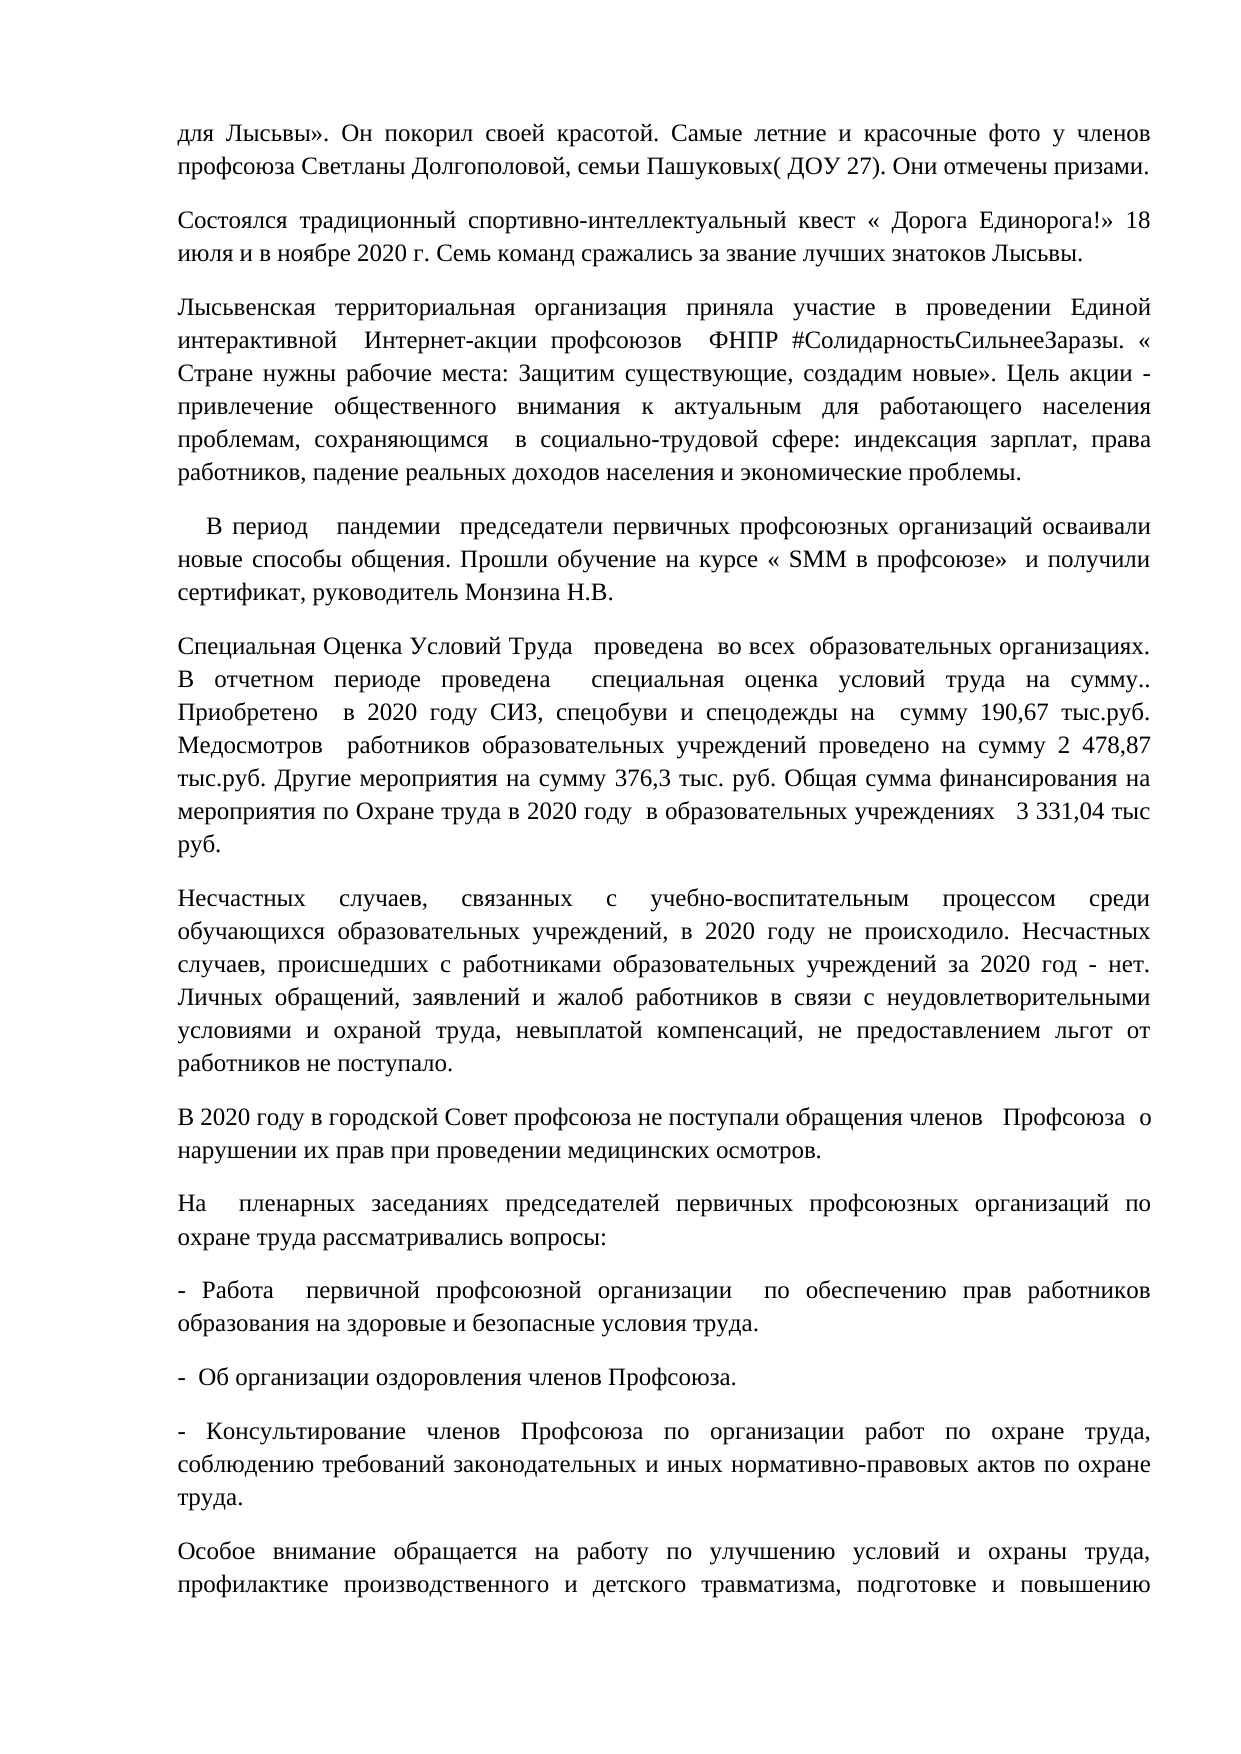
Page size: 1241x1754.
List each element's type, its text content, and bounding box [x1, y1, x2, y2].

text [177, 118, 1152, 180]
text Лысьвенская территориальная организация приняла участие в проведении Единой интерактивной Интернет-акции профсоюзов ФНПР #СолидарностьСильнееЗаразы. « Стране нужны рабочие места: Защитим существующие, создадим новые». Цель акции - привлечение общественного внимания к актуальным для работающего населения проблемам, сохраняющимся в социально-трудовой сфере: индексация зарплат, права работников, падение реальных доходов населения и экономические проблемы. [177, 292, 1152, 486]
text В 2020 году в городской Совет профсоюза не поступали обращения членов Профсоюза о нарушении их прав при проведении медицинских осмотров. [177, 1102, 1152, 1163]
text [177, 1536, 1152, 1598]
text На пленарных заседаниях председателей первичных профсоюзных организаций по охране труда рассматривались вопросы: [177, 1188, 1152, 1250]
text Несчастных случаев, связанных с учебно-воспитательным процессом среди обучающихся образовательных учреждений, в 2020 году не происходило. Несчастных случаев, происшедших с работниками образовательных учреждений за 2020 год - нет. Личных обращений, заявлений и жалоб работников в связи с неудовлетворительными условиями и охраной труда, невыплатой компенсаций, не предоставлением льгот от работников не поступало. [177, 883, 1152, 1077]
text В период пандемии председатели первичных профсоюзных организаций осваивали новые способы общения. Прошли обучение на курсе « SMM в профсоюзе» и получили сертификат, руководитель Монзина Н.В. [177, 511, 1152, 606]
text - Об организации оздоровления членов Профсоюза. [177, 1362, 1152, 1391]
text Состоялся традиционный спортивно-интеллектуальный квест « Дорога Единорога!» 18 июля и в ноябре 2020 г. Семь команд сражались за звание лучших знатоков Лысьвы. [177, 205, 1152, 267]
text Специальная Оценка Условий Труда проведена во всех образовательных организациях. В отчетном периоде проведена специальная оценка условий труда на сумму.. Приобретено в 2020 году СИЗ, спецобуви и спецодежды на сумму 190,67 тыс.руб. Медосмотров работников образовательных учреждений проведено на сумму 2 478,87 тыс.руб. Другие мероприятия на сумму 376,3 тыс. руб. Общая сумма финансирования на мероприятия по Охране труда в 2020 году в образовательных учреждениях 3 331,04 тыс руб. [177, 631, 1152, 858]
text - Консультирование членов Профсоюза по организации работ по охране труда, соблюдению требований законодательных и иных нормативно-правовых актов по охране труда. [177, 1416, 1152, 1511]
text - Работа первичной профсоюзной организации по обеспечению прав работников образования на здоровые и безопасные условия труда. [177, 1275, 1152, 1337]
